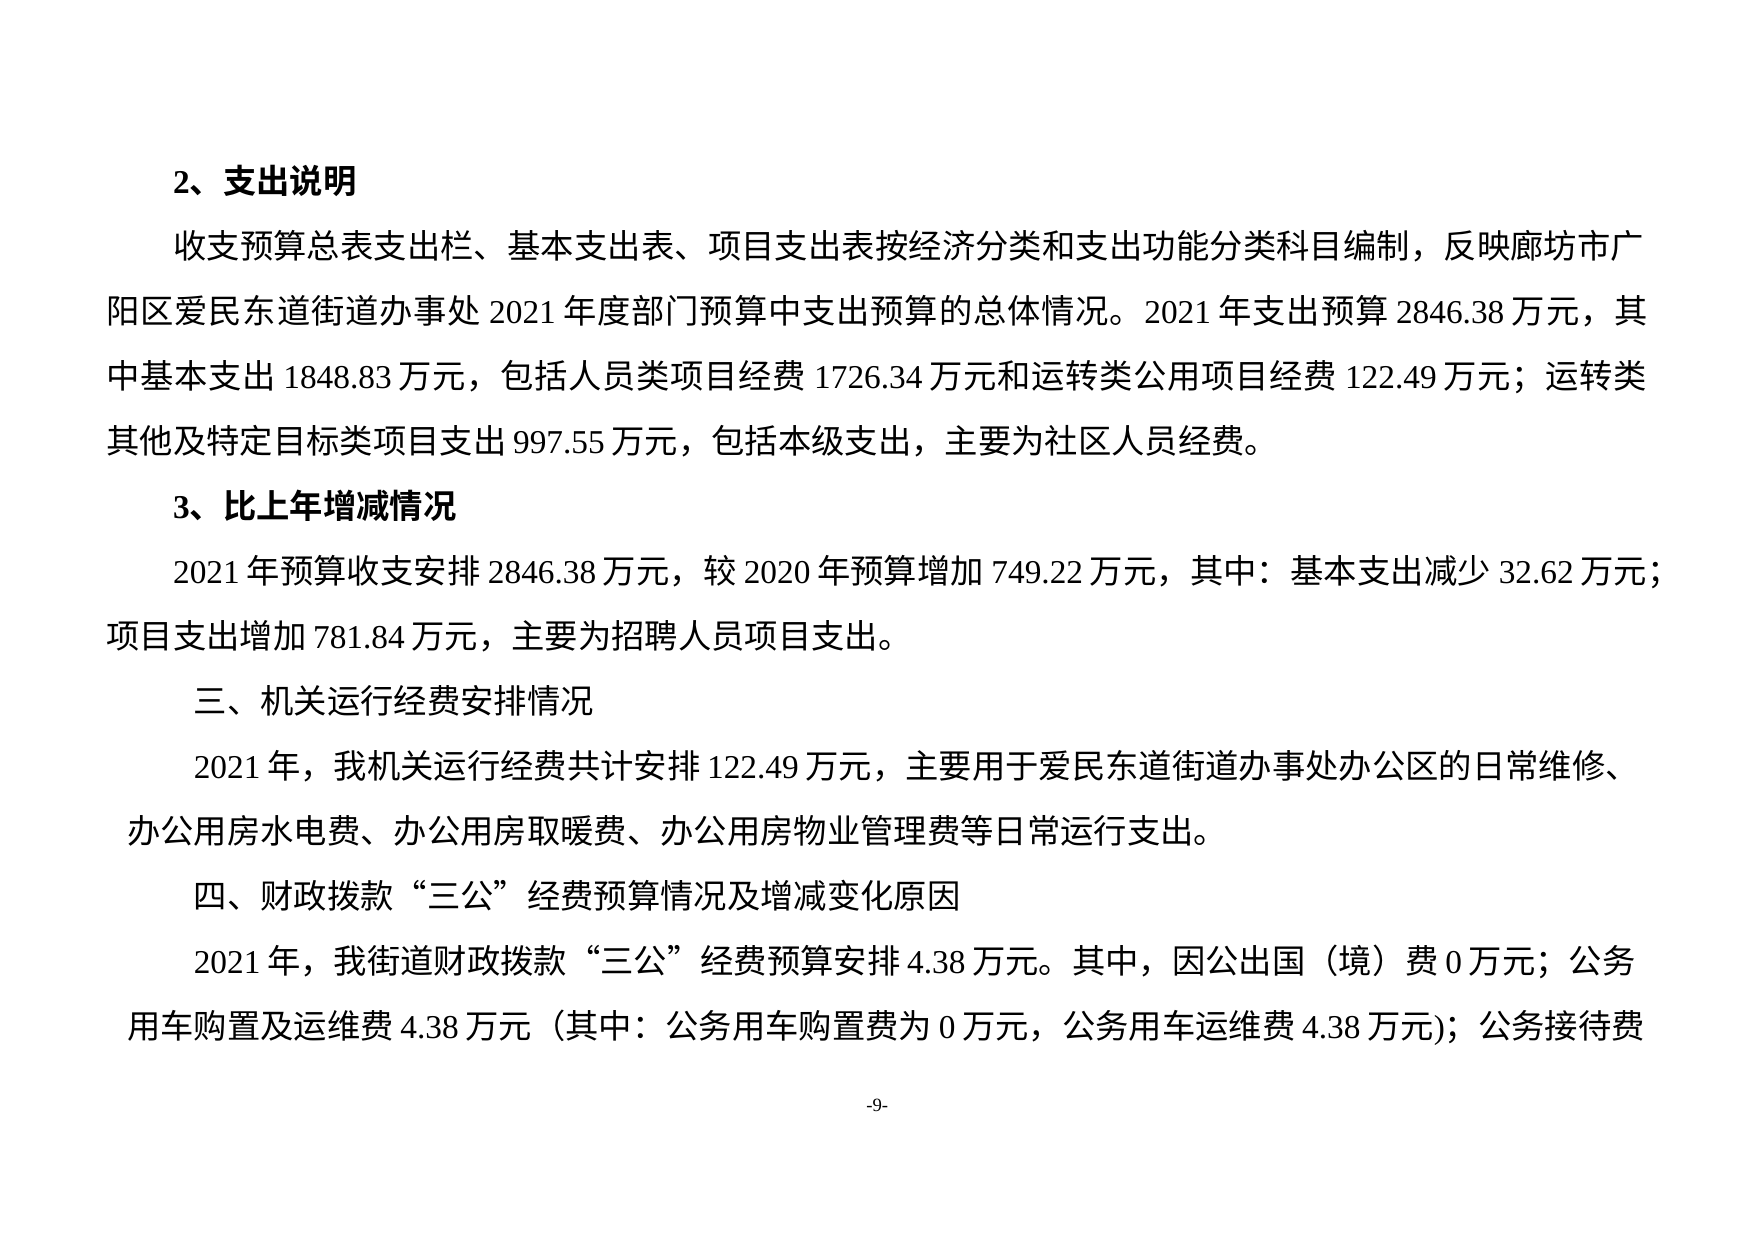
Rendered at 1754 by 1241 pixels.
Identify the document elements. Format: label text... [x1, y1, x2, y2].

text 2、支出说明 [106, 146, 1648, 211]
text 收支预算总表支出栏、基本支出表、项目支出表按经济分类和支出功能分类科目编制，反映廊坊市广阳区爱民东道街道办事处2021年度部门预算中支出预算的总体情况。2021年支出预算2846.38万元，其中基本支出1848.83万元，包括人员类项目经费1726.34万元和运转类公用项目经费122.49万元；运转类其他及特定目标类项目支出997.55万元，包括本级支出，主要为社区人员经费。 [106, 211, 1648, 471]
text 三、机关运行经费安排情况 [127, 666, 1648, 731]
text 3、比上年增减情况 [106, 471, 1648, 536]
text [127, 926, 1648, 1056]
text 四、财政拨款“三公”经费预算情况及增减变化原因 [127, 861, 1648, 926]
text 2021年预算收支安排2846.38万元，较2020年预算增加749.22万元，其中：基本支出减少32.62万元；项目支出增加781.84万元，主要为招聘人员项目支出。 [106, 536, 1648, 666]
text 2021年，我机关运行经费共计安排122.49万元，主要用于爱民东道街道办事处办公区的日常维修、办公用房水电费、办公用房取暖费、办公用房物业管理费等日常运行支出。 [127, 731, 1648, 861]
